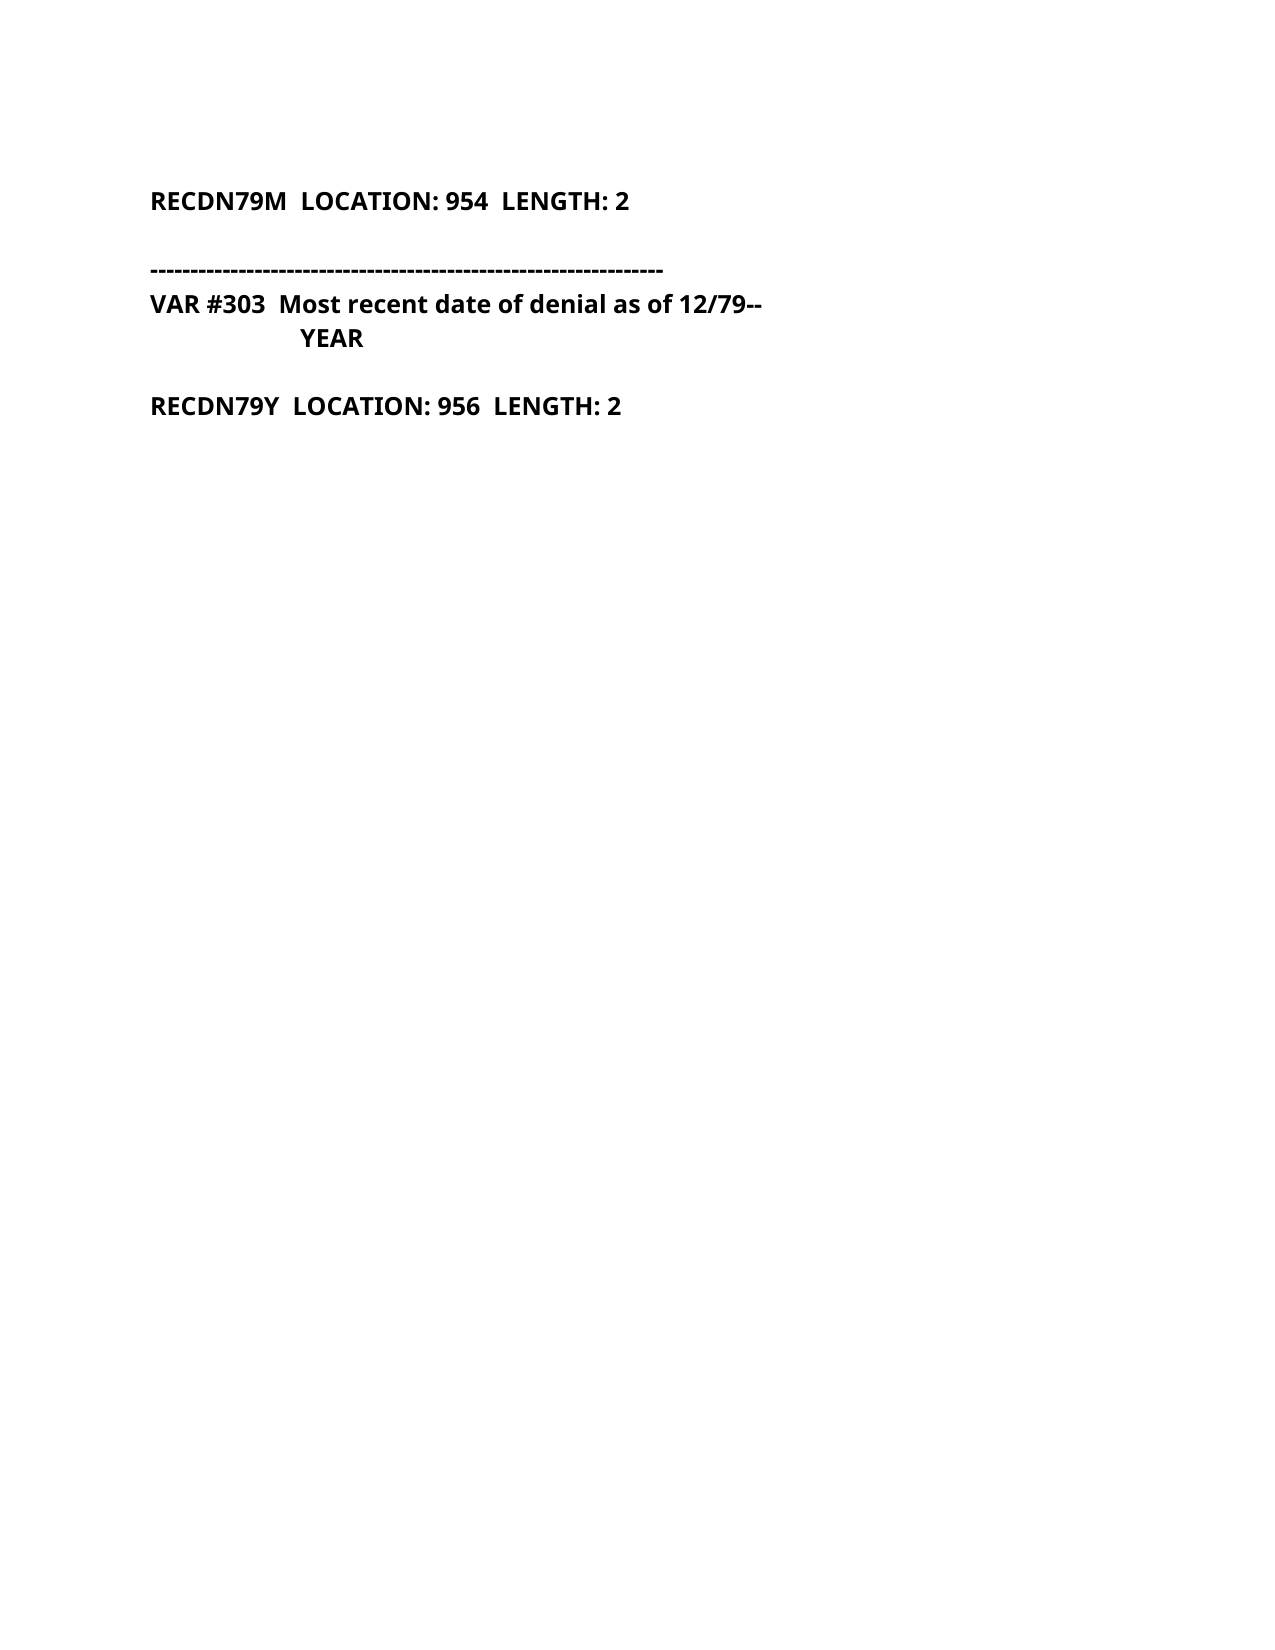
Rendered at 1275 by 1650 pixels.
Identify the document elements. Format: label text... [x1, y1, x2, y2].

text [150, 252, 1200, 286]
text VAR #303 Most recent date of denial as of 12/79-- [150, 286, 1200, 320]
text RECDN79Y LOCATION: 956 LENGTH: 2 [150, 388, 1200, 422]
text YEAR [150, 320, 1200, 354]
text RECDN79M LOCATION: 954 LENGTH: 2 [150, 184, 1200, 218]
